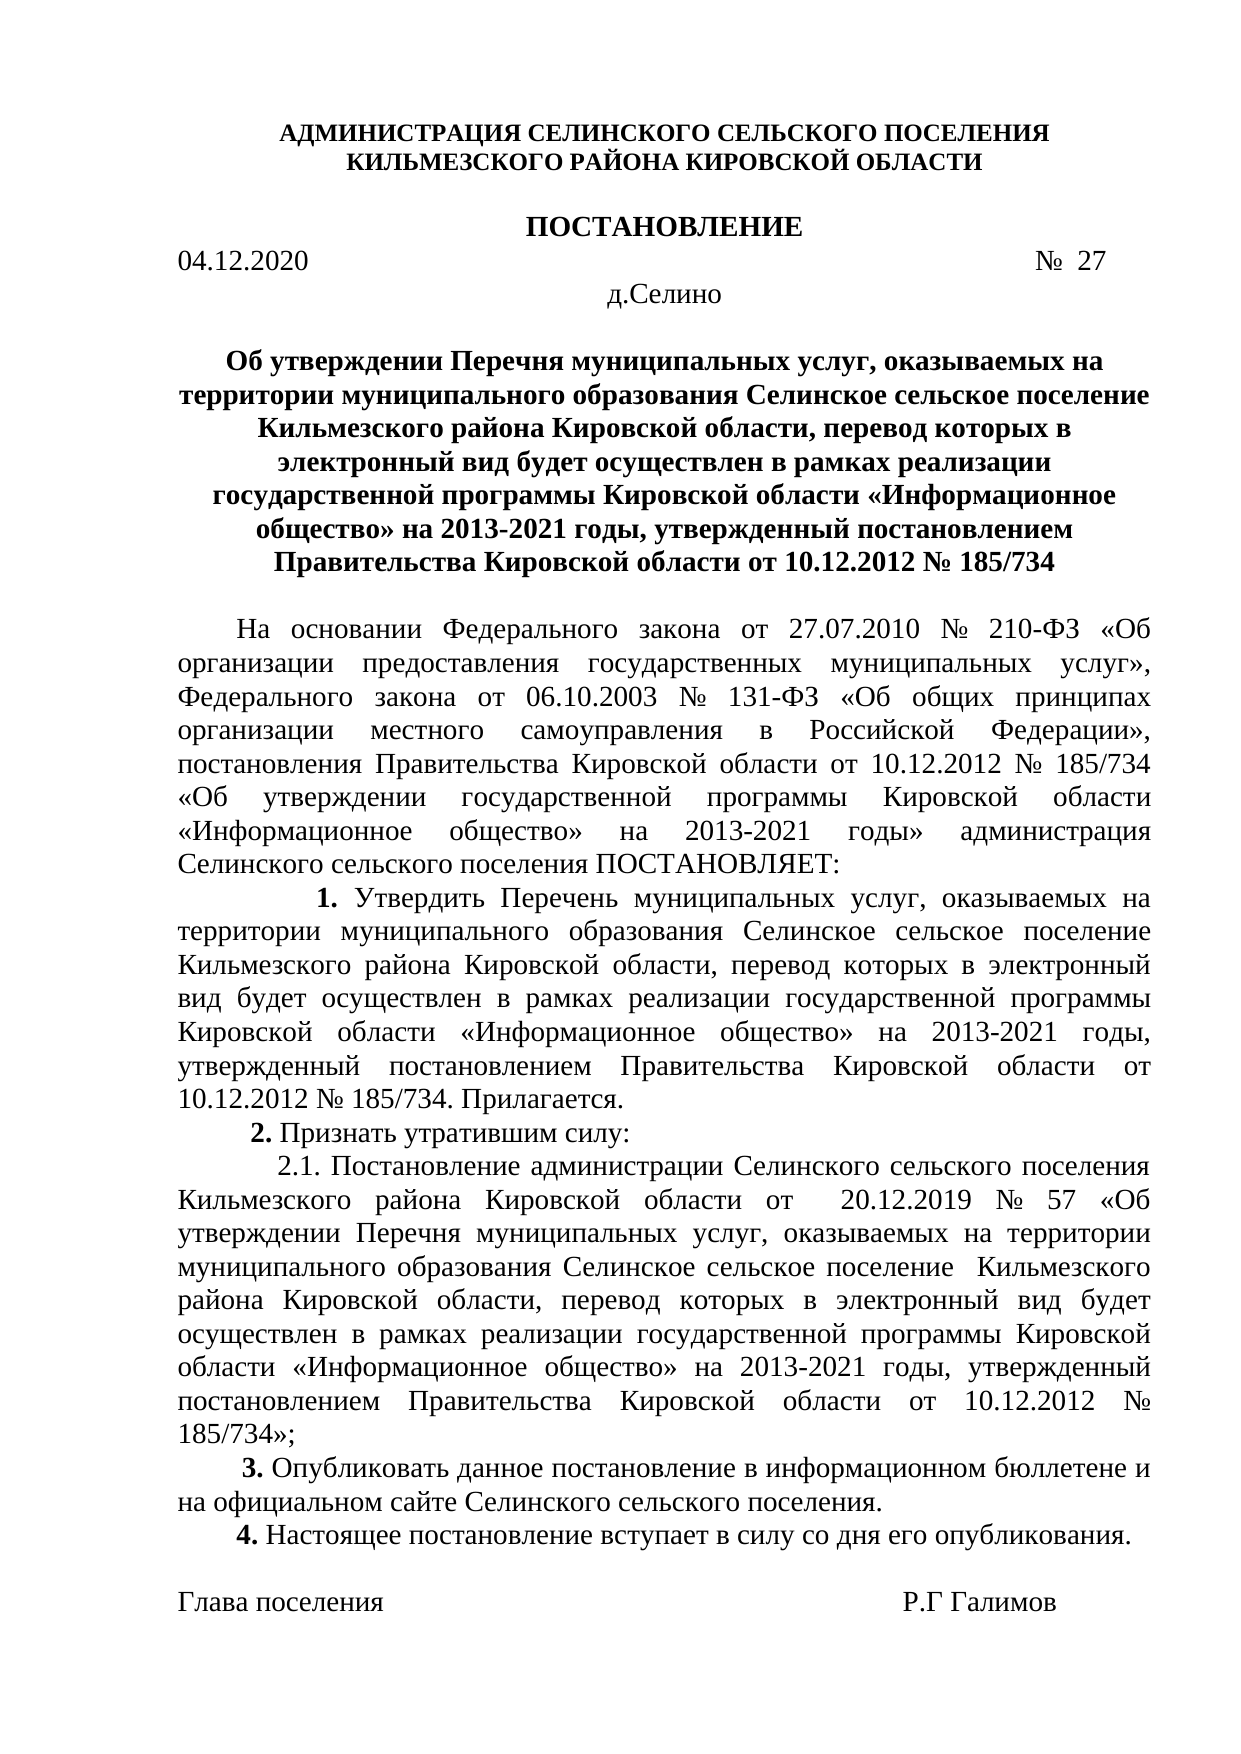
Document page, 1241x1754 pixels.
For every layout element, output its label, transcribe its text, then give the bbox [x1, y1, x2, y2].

text Об утверждении Перечня муниципальных услуг, оказываемых на территории муниципального образования Селинское сельское поселение Кильмезского района Кировской области, перевод которых в электронный вид будет осуществлен в рамках реализации государственной программы Кировской области «Информационное общество» на 2013-2021 годы, утвержденный постановлением Правительства Кировской области от 10.12.2012 № 185/734 [177, 343, 1152, 578]
text АДМИНИСТРАЦИЯ СЕЛИНСКОГО СЕЛЬСКОГО ПОСЕЛЕНИЯ [177, 118, 1152, 147]
text 3. Опубликовать данное постановление в информационном бюллетене и на официальном сайте Селинского сельского поселения. [177, 1450, 1152, 1517]
text Глава поселения Р.Г Галимов [177, 1584, 1152, 1618]
text 4. Настоящее постановление вступает в силу со дня его опубликования. [177, 1517, 1152, 1551]
text ПОСТАНОВЛЕНИЕ [177, 209, 1152, 243]
text 1. Утвердить Перечень муниципальных услуг, оказываемых на территории муниципального образования Селинское сельское поселение Кильмезского района Кировской области, перевод которых в электронный вид будет осуществлен в рамках реализации государственной программы Кировской области «Информационное общество» на 2013-2021 годы, утвержденный постановлением Правительства Кировской области от 10.12.2012 № 185/734. Прилагается. [177, 880, 1152, 1115]
text 2. Признать утратившим силу: [177, 1115, 1152, 1148]
text КИЛЬМЕЗСКОГО РАЙОНА КИРОВСКОЙ ОБЛАСТИ [177, 147, 1152, 176]
table_header № 27 [664, 243, 1163, 276]
text На основании Федерального закона от 27.07.2010 № 210-ФЗ «Об организации предоставления государственных муниципальных услуг», Федерального закона от 06.10.2003 № 131-ФЗ «Об общих принципах организации местного самоуправления в Российской Федерации», постановления Правительства Кировской области от 10.12.2012 № 185/734 «Об утверждении государственной программы Кировской области «Информационное общество» на 2013-2021 годы» администрация Селинского сельского поселения ПОСТАНОВЛЯЕТ: [177, 612, 1152, 880]
text 2.1. Постановление администрации Селинского сельского поселения Кильмезского района Кировской области от 20.12.2019 № 57 «Об утверждении Перечня муниципальных услуг, оказываемых на территории муниципального образования Селинское сельское поселение Кильмезского района Кировской области, перевод которых в электронный вид будет осуществлен в рамках реализации государственной программы Кировской области «Информационное общество» на 2013-2021 годы, утвержденный постановлением Правительства Кировской области от 10.12.2012 № 185/734»; [177, 1148, 1152, 1450]
text д.Селино [177, 276, 1152, 310]
table_header 04.12.2020 [166, 243, 664, 276]
